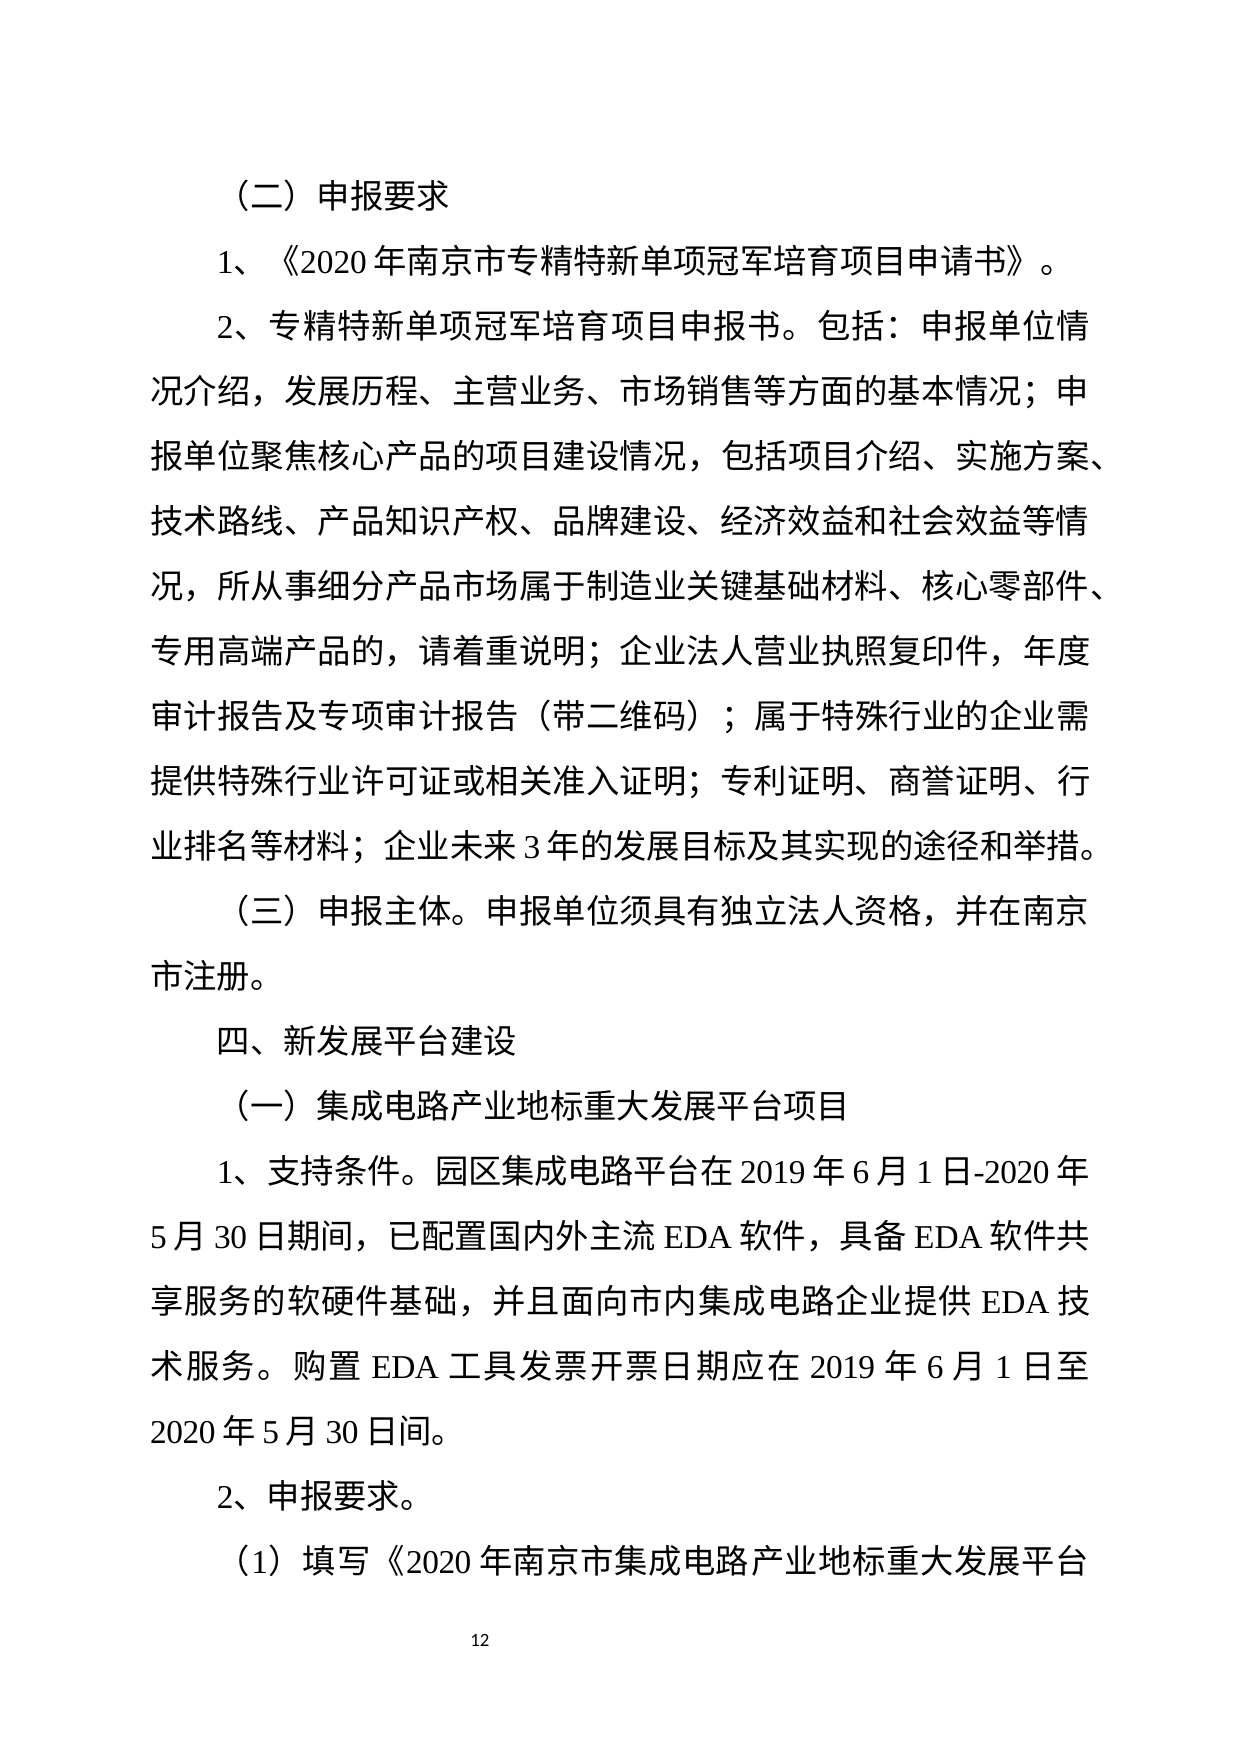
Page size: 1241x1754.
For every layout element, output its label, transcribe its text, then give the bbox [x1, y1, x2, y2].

list （三）申报主体。申报单位须具有独立法人资格，并在南京市注册。 [150, 877, 1090, 1007]
text 1、支持条件。园区集成电路平台在2019年6月1日-2020年5月30日期间，已配置国内外主流EDA软件，具备EDA软件共享服务的软硬件基础，并且面向市内集成电路企业提供EDA技术服务。购置EDA工具发票开票日期应在2019年6月1日至2020年5月30日间。 [150, 1137, 1090, 1462]
text 2、专精特新单项冠军培育项目申报书。包括：申报单位情况介绍，发展历程、主营业务、市场销售等方面的基本情况；申报单位聚焦核心产品的项目建设情况，包括项目介绍、实施方案、技术路线、产品知识产权、品牌建设、经济效益和社会效益等情况，所从事细分产品市场属于制造业关键基础材料、核心零部件、专用高端产品的，请着重说明；企业法人营业执照复印件，年度审计报告及专项审计报告（带二维码）；属于特殊行业的企业需提供特殊行业许可证或相关准入证明；专利证明、商誉证明、行业排名等材料；企业未来3年的发展目标及其实现的途径和举措。 [150, 292, 1090, 877]
list 新发展平台建设 [150, 1007, 1090, 1072]
list （二）申报要求 [150, 162, 1090, 227]
text 2、申报要求。 [150, 1462, 1090, 1527]
text 1、《2020年南京市专精特新单项冠军培育项目申请书》。 [150, 227, 1090, 292]
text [150, 1527, 1090, 1592]
list （一）集成电路产业地标重大发展平台项目 [150, 1072, 1090, 1137]
